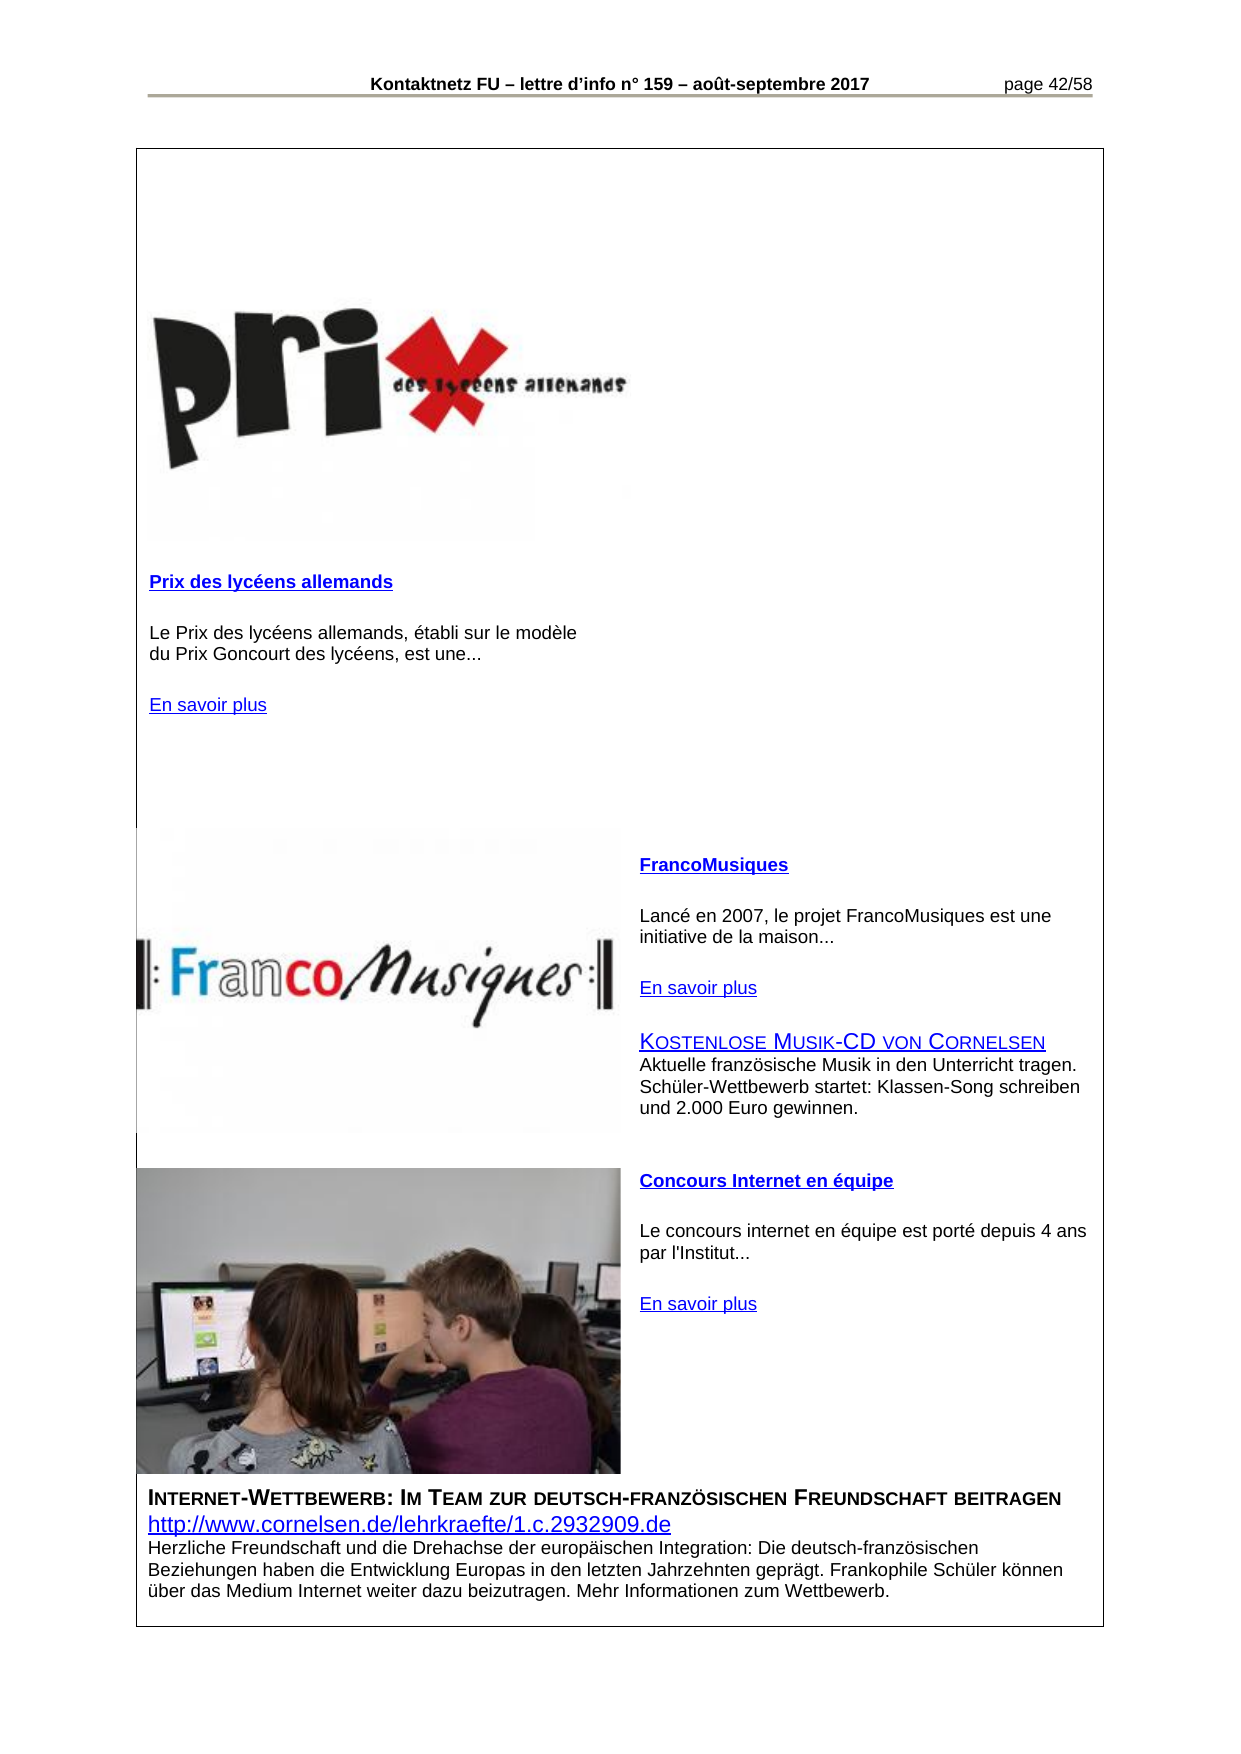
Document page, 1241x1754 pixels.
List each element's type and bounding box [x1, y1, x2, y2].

picture [136, 828, 621, 1133]
picture [146, 235, 632, 541]
table_header [137, 149, 1103, 1626]
picture [136, 1168, 621, 1474]
